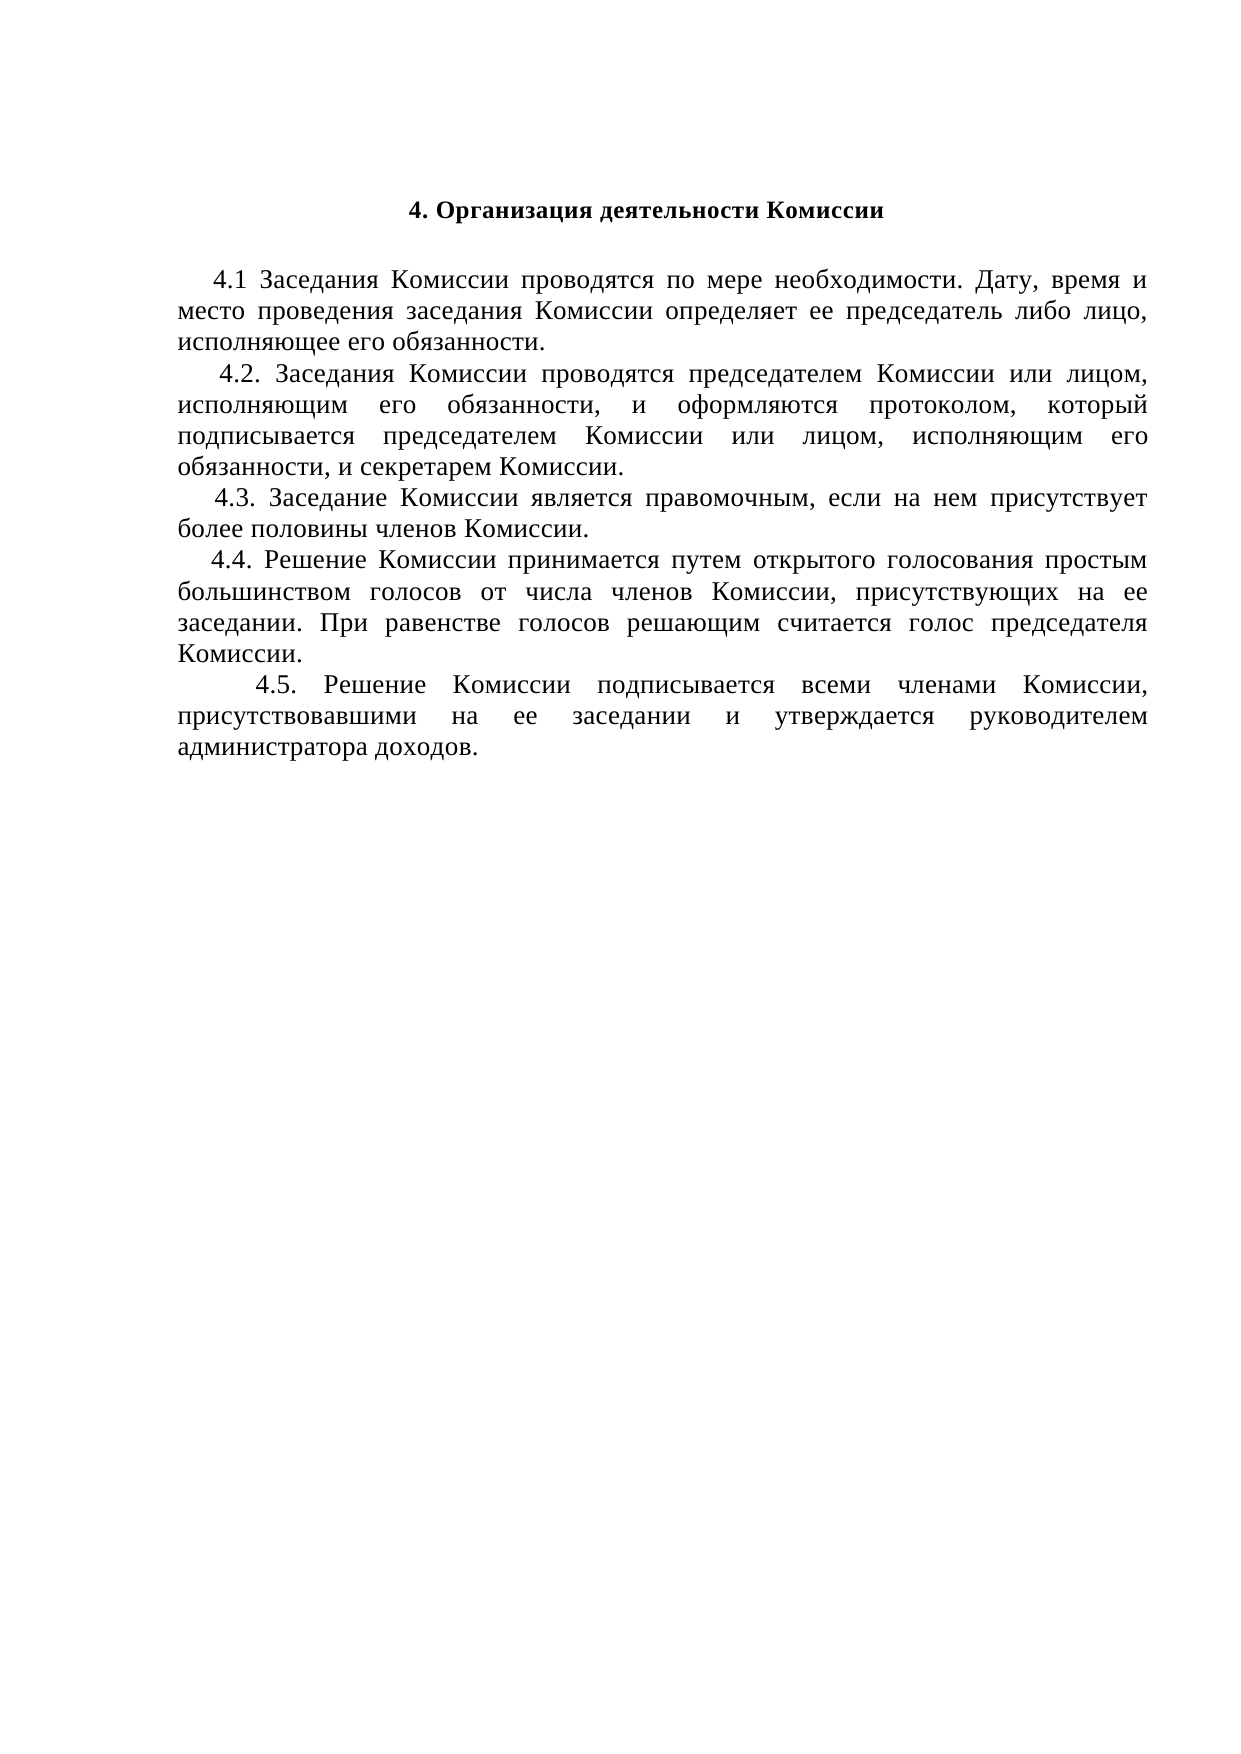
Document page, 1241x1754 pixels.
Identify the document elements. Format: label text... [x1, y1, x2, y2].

text 4.1 Заседания Комиссии проводятся по мере необходимости. Дату, время и место проведения заседания Комиссии определяет ее председатель либо лицо, исполняющее его обязанности. [177, 263, 1149, 357]
text 4.2. Заседания Комиссии проводятся председателем Комиссии или лицом, исполняющим его обязанности, и оформляются протоколом, который подписывается председателем Комиссии или лицом, исполняющим его обязанности, и секретарем Комиссии. [177, 357, 1149, 481]
text 4. Организация деятельности Комиссии [177, 195, 1116, 224]
text 4.3. Заседание Комиссии является правомочным, если на нем присутствует более половины членов Комиссии. [177, 481, 1149, 543]
text 4.5. Решение Комиссии подписывается всеми членами Комиссии, присутствовавшими на ее заседании и утверждается руководителем администратора доходов. [177, 668, 1149, 762]
text 4.4. Решение Комиссии принимается путем открытого голосования простым большинством голосов от числа членов Комиссии, присутствующих на ее заседании. При равенстве голосов решающим считается голос председателя Комиссии. [177, 543, 1149, 668]
